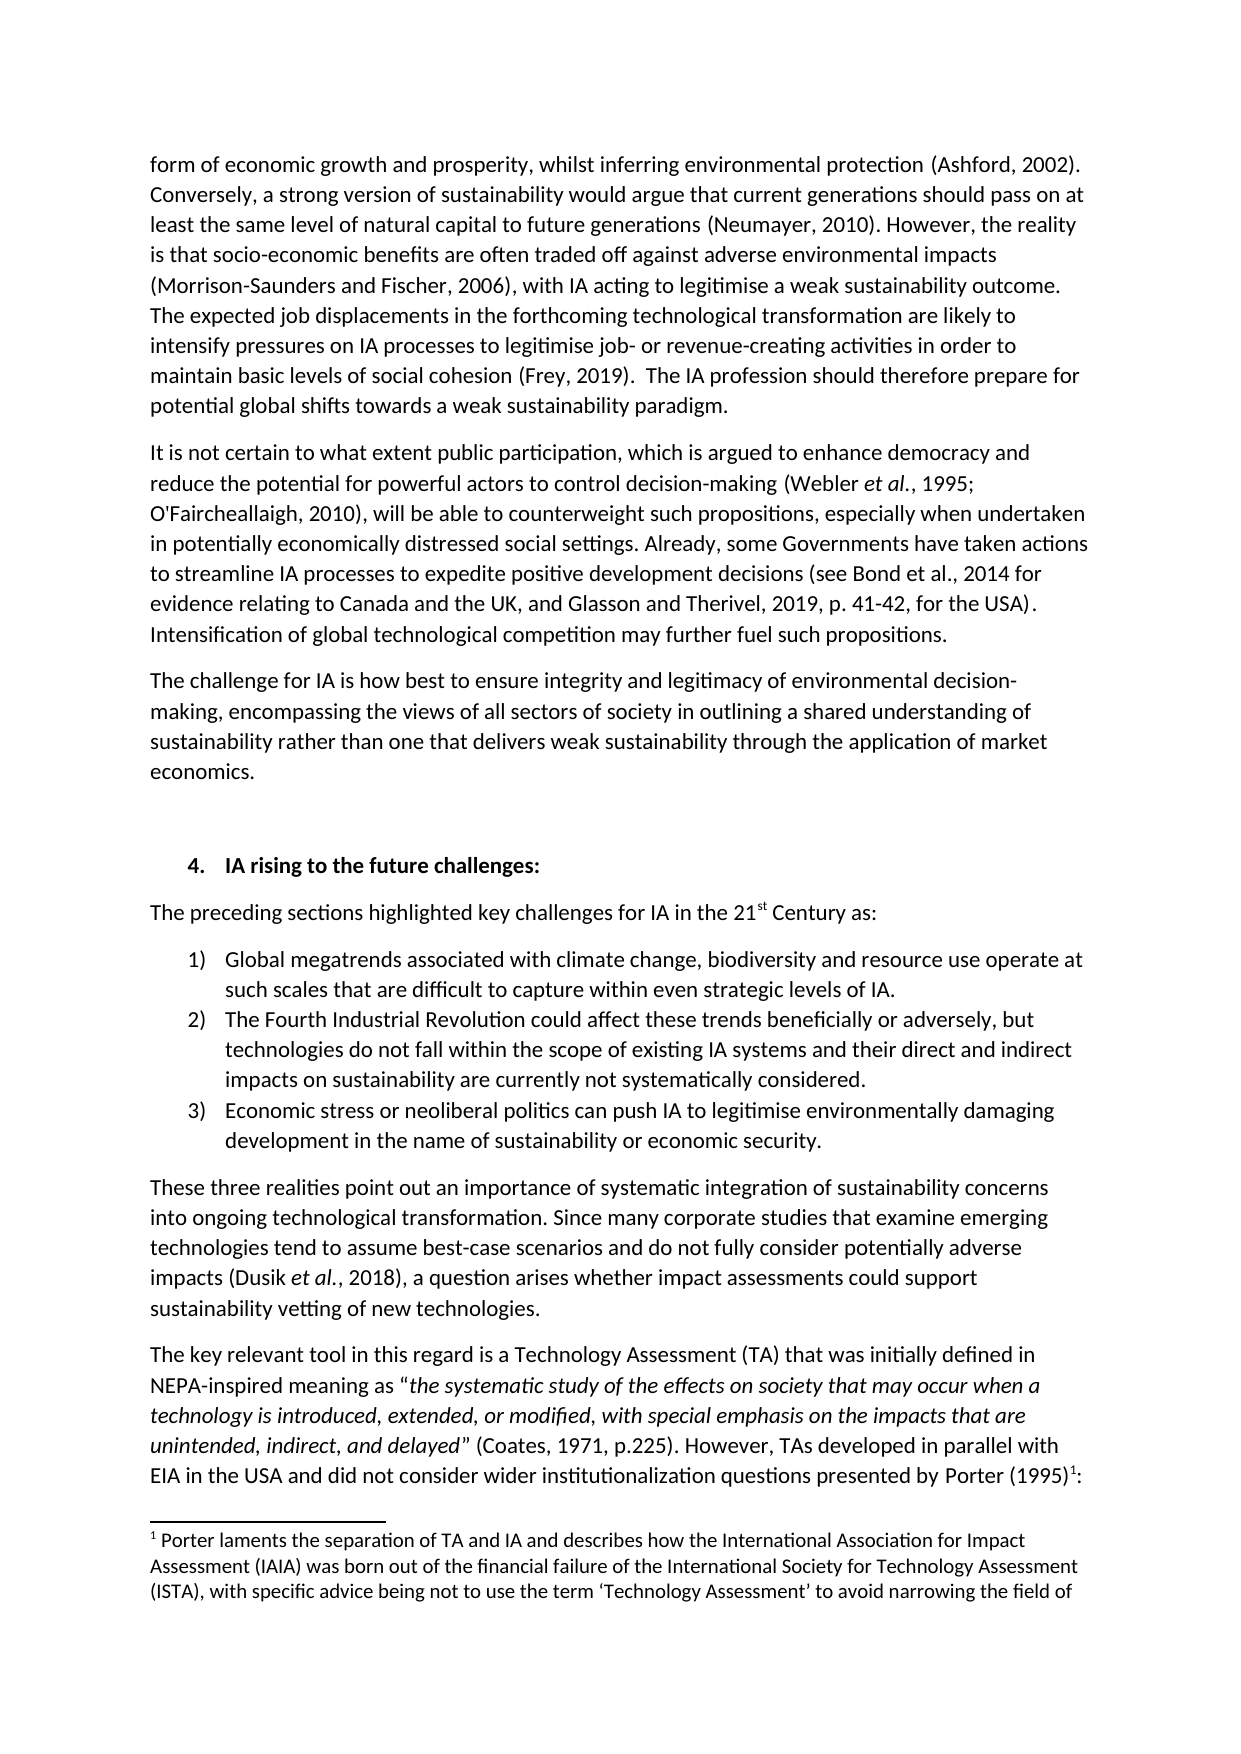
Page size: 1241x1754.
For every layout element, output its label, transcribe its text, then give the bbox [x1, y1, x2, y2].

text The challenge for IA is how best to ensure integrity and legitimacy of environmental decision-making, encompassing the views of all sectors of society in outlining a shared understanding of sustainability rather than one that delivers weak sustainability through the application of market economics. [150, 667, 1090, 785]
list Global megatrends associated with climate change, biodiversity and resource use operate at such scales that are difficult to capture within even strategic levels of IA. [187, 945, 1090, 1003]
list The Fourth Industrial Revolution could affect these trends beneficially or adversely, but technologies do not fall within the scope of existing IA systems and their direct and indirect impacts on sustainability are currently not systematically considered. [187, 1005, 1090, 1094]
list Economic stress or neoliberal politics can push IA to legitimise environmentally damaging development in the name of sustainability or economic security. [187, 1096, 1090, 1154]
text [150, 1341, 1090, 1489]
text The preceding sections highlighted key challenges for IA in the 21st Century as: [150, 898, 1090, 926]
list IA rising to the future challenges: [187, 851, 1090, 879]
text These three realities point out an importance of systematic integration of sustainability concerns into ongoing technological transformation. Since many corporate studies that examine emerging technologies tend to assume best-case scenarios and do not fully consider potentially adverse impacts (Dusik et al., 2018), a question arises whether impact assessments could support sustainability vetting of new technologies. [150, 1173, 1090, 1322]
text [150, 150, 1090, 420]
text It is not certain to what extent public participation, which is argued to enhance democracy and reduce the potential for powerful actors to control decision-making (Webler et al., 1995; O'Faircheallaigh, 2010), will be able to counterweight such propositions, especially when undertaken in potentially economically distressed social settings. Already, some Governments have taken actions to streamline IA processes to expedite positive development decisions (see Bond et al., 2014 for evidence relating to Canada and the UK, and Glasson and Therivel, 2019, p. 41-42, for the USA). Intensification of global technological competition may further fuel such propositions. [150, 438, 1090, 648]
